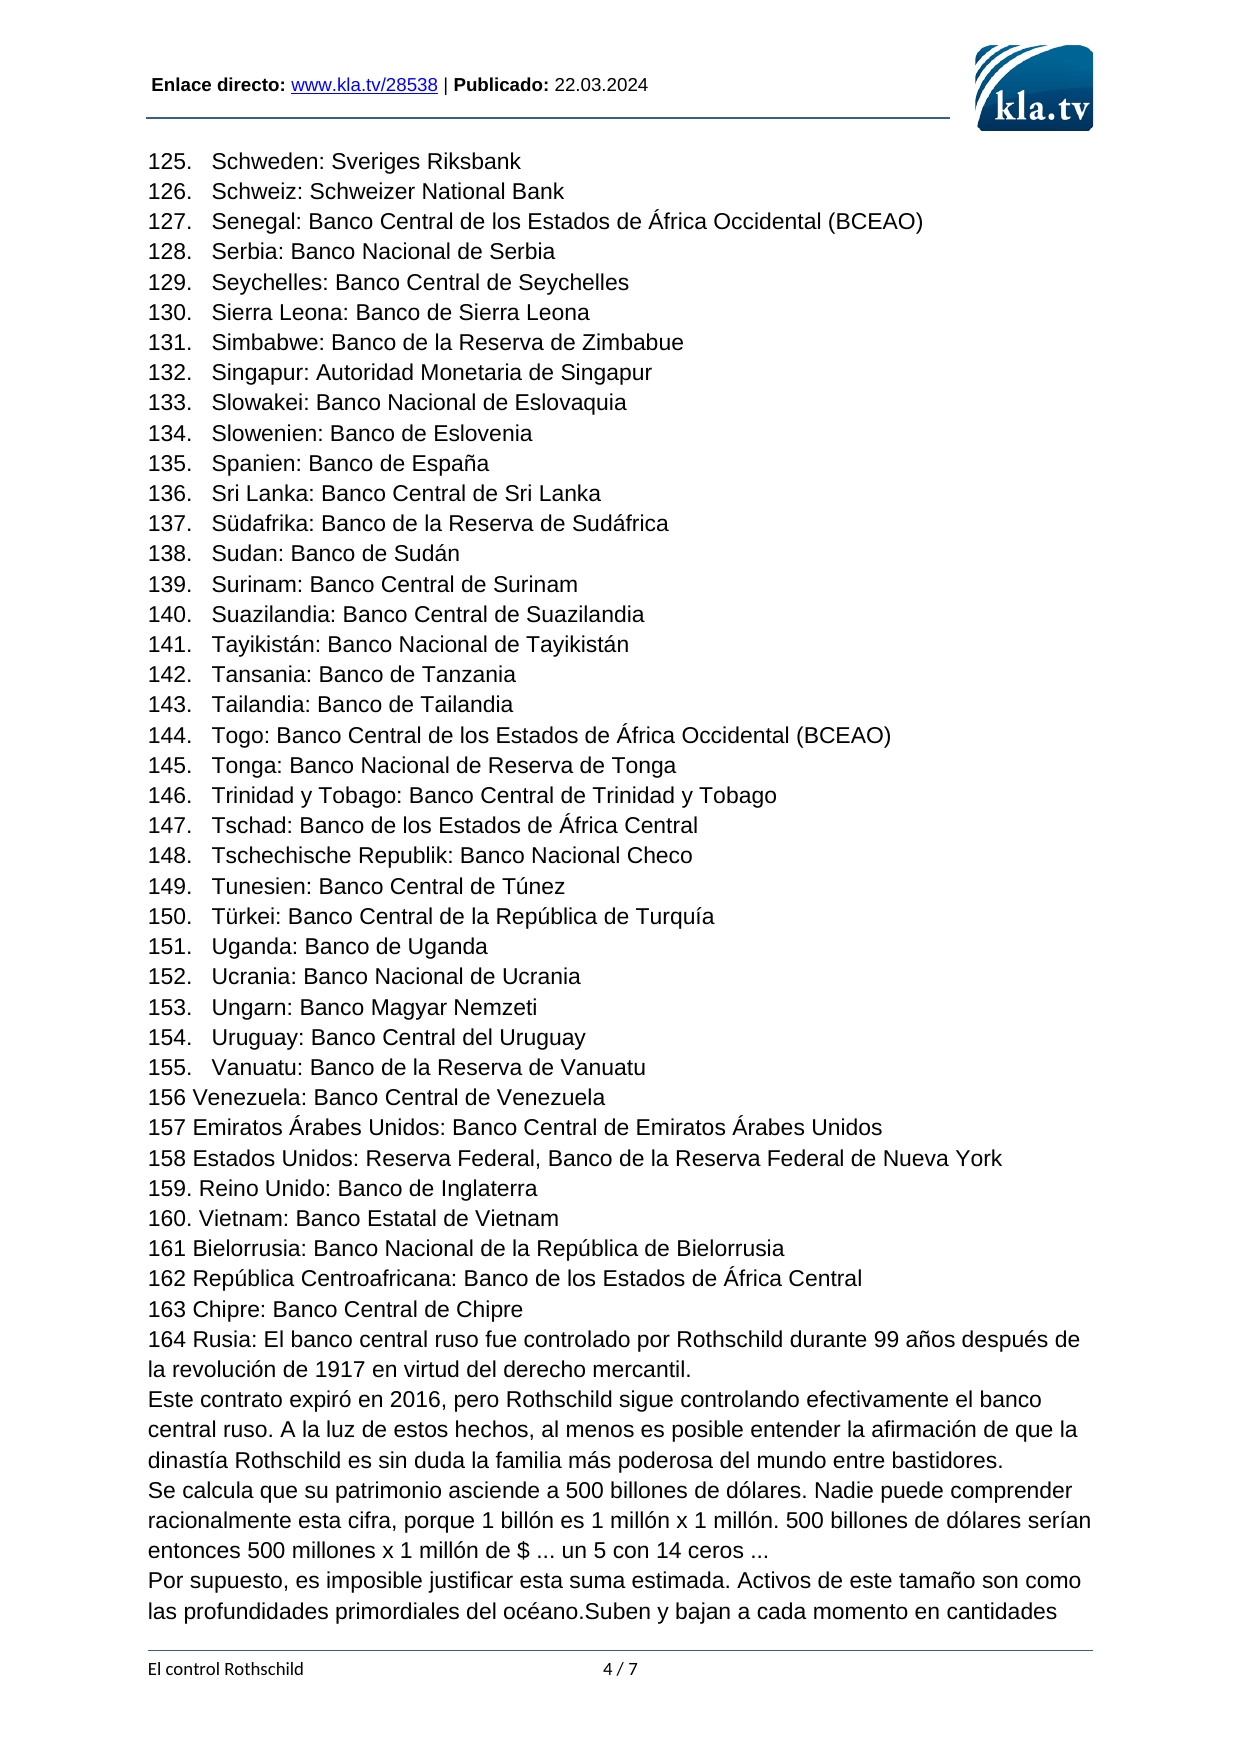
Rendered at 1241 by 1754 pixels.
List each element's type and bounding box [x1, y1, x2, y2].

text [148, 148, 1093, 1624]
